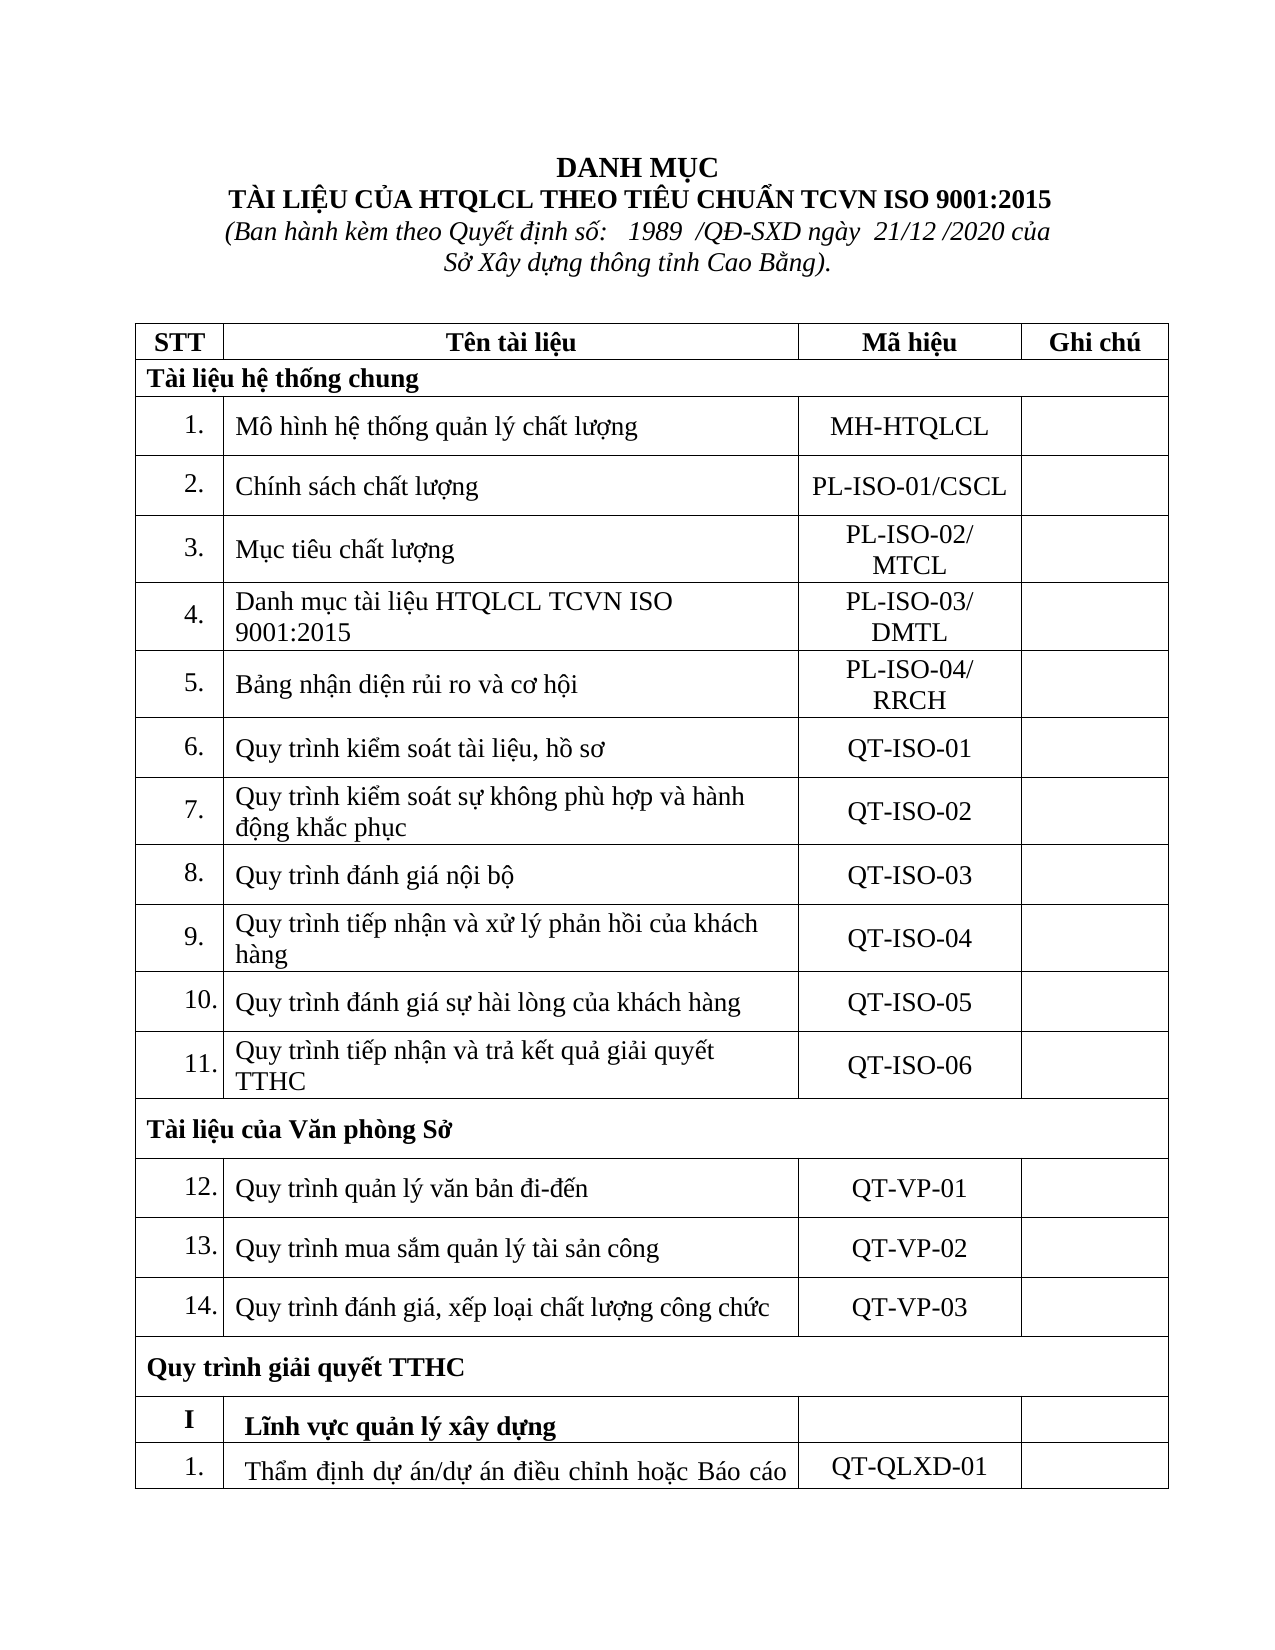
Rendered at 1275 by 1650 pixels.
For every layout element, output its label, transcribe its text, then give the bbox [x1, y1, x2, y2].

text Sở Xây dựng thông tỉnh Cao Bằng). [150, 246, 1125, 277]
table_cell Quy trình mua sắm quản lý tài sản công [224, 1218, 798, 1277]
table_cell Tài liệu hệ thống chung [136, 360, 1168, 396]
table_cell QT-VP-01 [799, 1159, 1021, 1217]
table_cell [136, 397, 223, 455]
table_header Tên tài liệu [224, 324, 798, 359]
table_cell [1022, 972, 1168, 1031]
table_cell Quy trình đánh giá sự hài lòng của khách hàng [224, 972, 798, 1031]
table_cell [1022, 516, 1168, 582]
table_header STT [136, 324, 223, 359]
table_cell Danh mục tài liệu HTQLCL TCVN ISO 9001:2015 [224, 583, 798, 650]
table_cell Mô hình hệ thống quản lý chất lượng [224, 397, 798, 455]
table_cell Chính sách chất lượng [224, 456, 798, 515]
table_cell I [136, 1397, 223, 1442]
table_cell PL-ISO-03/DMTL [799, 583, 1021, 650]
table_cell [136, 583, 223, 650]
text DANH MỤC [150, 150, 1125, 183]
table_cell [1022, 651, 1168, 717]
table_cell QT-ISO-05 [799, 972, 1021, 1031]
table_cell Quy trình đánh giá nội bộ [224, 845, 798, 904]
table_cell [1022, 845, 1168, 904]
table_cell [224, 1443, 798, 1488]
table_header Ghi chú [1022, 324, 1168, 359]
table_cell [136, 718, 223, 777]
table_cell [136, 456, 223, 515]
table_header Mã hiệu [799, 324, 1021, 359]
table_cell [1022, 905, 1168, 971]
table_cell [136, 1159, 223, 1217]
table_cell QT-VP-02 [799, 1218, 1021, 1277]
table_cell Lĩnh vực quản lý xây dựng [224, 1397, 798, 1442]
table_cell PL-ISO-04/RRCH [799, 651, 1021, 717]
table_cell [799, 1397, 1021, 1442]
table_cell QT-ISO-02 [799, 778, 1021, 844]
table_cell [1022, 718, 1168, 777]
table_cell QT-VP-03 [799, 1278, 1021, 1336]
table_cell [136, 651, 223, 717]
table_cell QT-QLXD-01 [799, 1443, 1021, 1488]
table_cell [1022, 778, 1168, 844]
table_cell PL-ISO-01/CSCL [799, 456, 1021, 515]
table_cell [1022, 1159, 1168, 1217]
table_cell [136, 1218, 223, 1277]
table_cell QT-ISO-01 [799, 718, 1021, 777]
table_cell [136, 516, 223, 582]
table_cell [1022, 1443, 1168, 1488]
table_cell Quy trình kiểm soát tài liệu, hồ sơ [224, 718, 798, 777]
table_cell Tài liệu của Văn phòng Sở [136, 1099, 1168, 1158]
table_cell [136, 1443, 223, 1488]
text TÀI LIỆU CỦA HTQLCL THEO TIÊU CHUẨN TCVN ISO 9001:2015 [150, 183, 1130, 215]
table_cell [1022, 1397, 1168, 1442]
table_cell MH-HTQLCL [799, 397, 1021, 455]
table_cell [1022, 397, 1168, 455]
table_cell QT-ISO-06 [799, 1032, 1021, 1098]
table_cell [1022, 1218, 1168, 1277]
table_cell [1022, 1032, 1168, 1098]
table_cell Quy trình quản lý văn bản đi-đến [224, 1159, 798, 1217]
table_cell Quy trình giải quyết TTHC [136, 1337, 1168, 1396]
table_cell [136, 1032, 223, 1098]
text (Ban hành kèm theo Quyết định số: 1989 /QĐ-SXD ngày 21/12 /2020 của [150, 215, 1125, 246]
table_cell PL-ISO-02/MTCL [799, 516, 1021, 582]
table_cell Quy trình tiếp nhận và xử lý phản hồi của khách hàng [224, 905, 798, 971]
table_cell Quy trình kiểm soát sự không phù hợp và hành động khắc phục [224, 778, 798, 844]
table_cell Mục tiêu chất lượng [224, 516, 798, 582]
table_cell Quy trình đánh giá, xếp loại chất lượng công chức [224, 1278, 798, 1336]
table_cell QT-ISO-04 [799, 905, 1021, 971]
table_cell [136, 845, 223, 904]
table_cell [136, 1278, 223, 1336]
table_cell [136, 905, 223, 971]
table_cell [1022, 583, 1168, 650]
table_cell QT-ISO-03 [799, 845, 1021, 904]
table_cell Quy trình tiếp nhận và trả kết quả giải quyết TTHC [224, 1032, 798, 1098]
table_cell [136, 778, 223, 844]
table_cell [136, 972, 223, 1031]
table_cell [1022, 456, 1168, 515]
table_cell [1022, 1278, 1168, 1336]
table_cell Bảng nhận diện rủi ro và cơ hội [224, 651, 798, 717]
